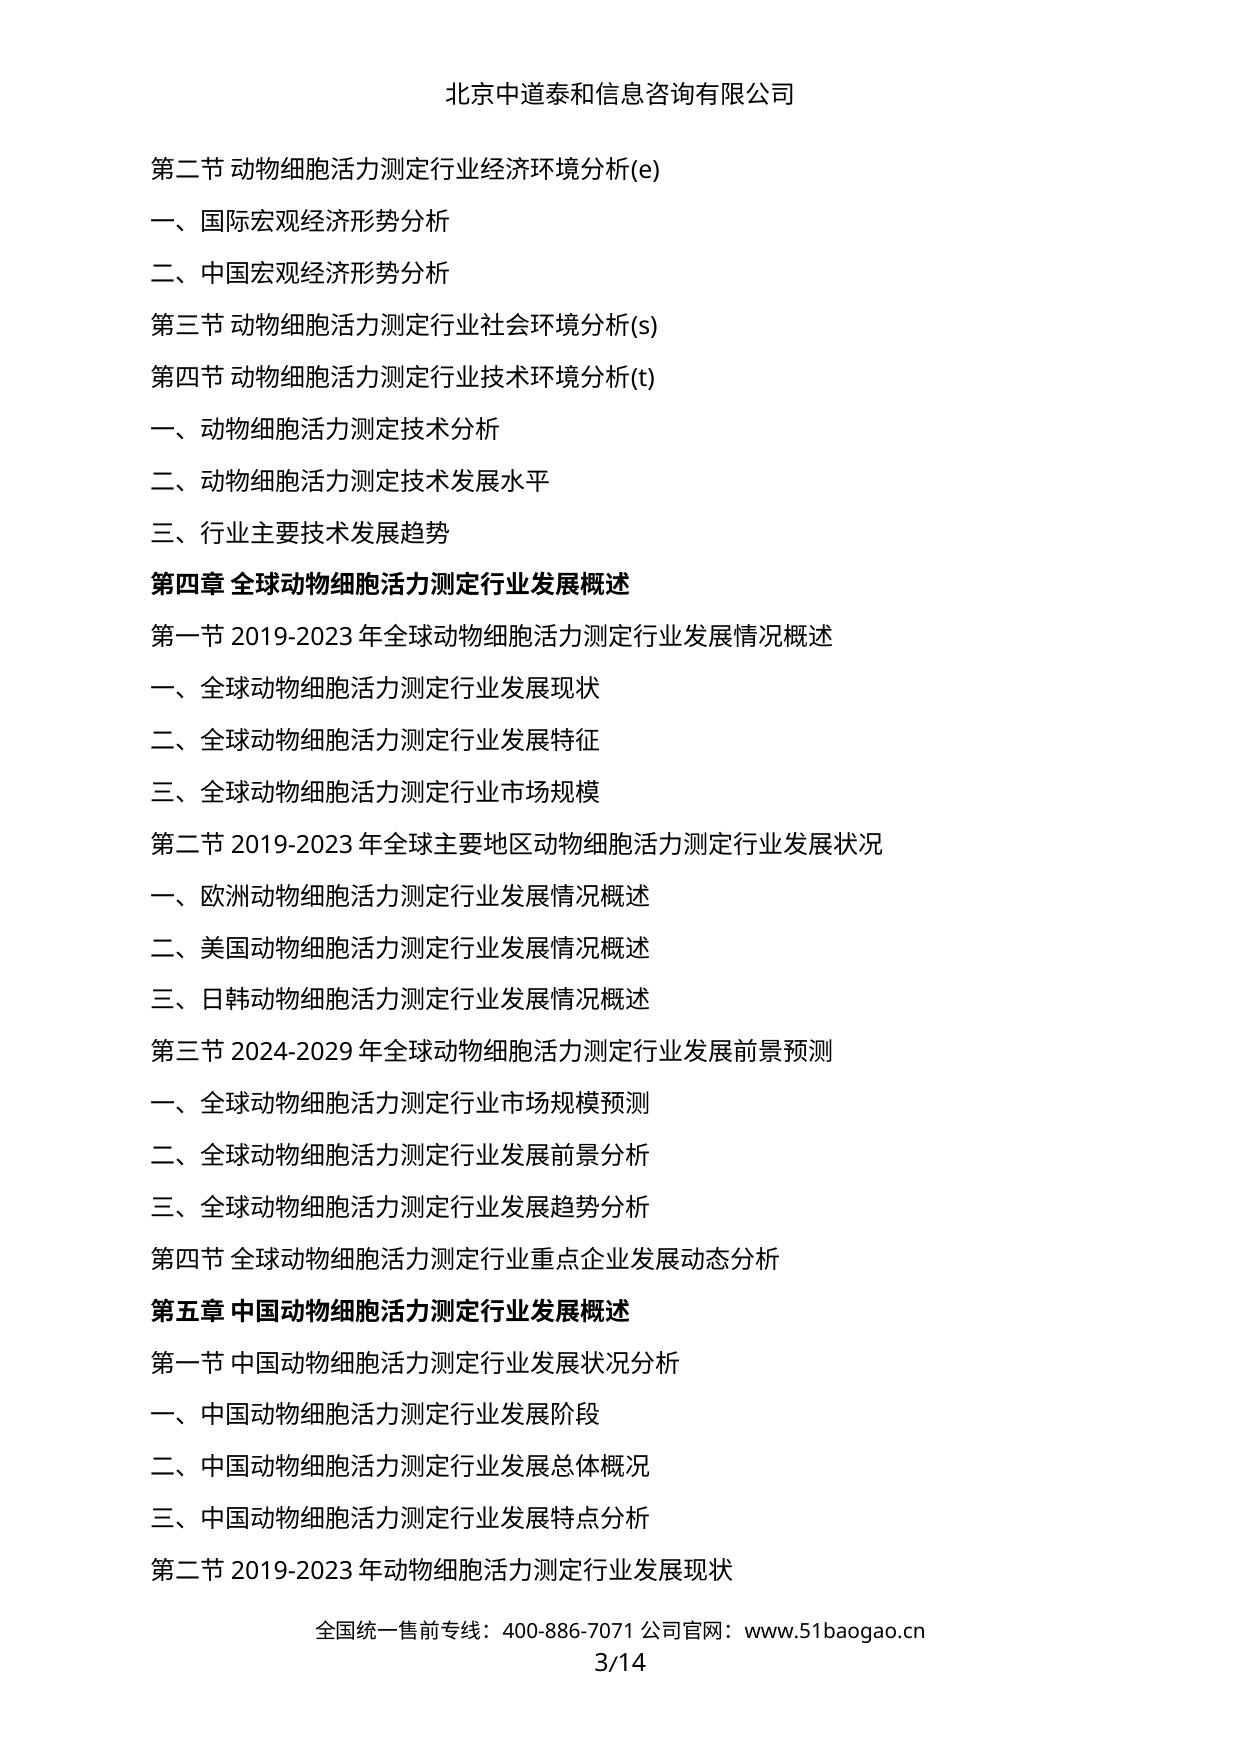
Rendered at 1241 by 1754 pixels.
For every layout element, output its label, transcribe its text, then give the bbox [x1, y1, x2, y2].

text 第二节 2019-2023年动物细胞活力测定行业发展现状 [150, 1551, 1090, 1587]
text 三、行业主要技术发展趋势 [150, 513, 1090, 549]
text 二、全球动物细胞活力测定行业发展前景分析 [150, 1136, 1090, 1172]
text 二、全球动物细胞活力测定行业发展特征 [150, 721, 1090, 757]
text 第三节 动物细胞活力测定行业社会环境分析(s) [150, 306, 1090, 342]
text 三、全球动物细胞活力测定行业市场规模 [150, 772, 1090, 809]
text 二、中国动物细胞活力测定行业发展总体概况 [150, 1447, 1090, 1483]
text 二、中国宏观经济形势分析 [150, 254, 1090, 290]
text 三、中国动物细胞活力测定行业发展特点分析 [150, 1499, 1090, 1535]
text 第二节 动物细胞活力测定行业经济环境分析(e) [150, 150, 1090, 186]
text 第四节 全球动物细胞活力测定行业重点企业发展动态分析 [150, 1239, 1090, 1276]
text 一、欧洲动物细胞活力测定行业发展情况概述 [150, 876, 1090, 912]
text 第二节 2019-2023年全球主要地区动物细胞活力测定行业发展状况 [150, 824, 1090, 861]
text 一、国际宏观经济形势分析 [150, 202, 1090, 238]
text 第四章 全球动物细胞活力测定行业发展概述 [150, 565, 1090, 601]
text 二、动物细胞活力测定技术发展水平 [150, 461, 1090, 497]
text 二、美国动物细胞活力测定行业发展情况概述 [150, 928, 1090, 964]
text 三、日韩动物细胞活力测定行业发展情况概述 [150, 980, 1090, 1016]
text 第四节 动物细胞活力测定行业技术环境分析(t) [150, 357, 1090, 394]
text 第一节 中国动物细胞活力测定行业发展状况分析 [150, 1343, 1090, 1379]
text 一、全球动物细胞活力测定行业发展现状 [150, 669, 1090, 705]
text 第一节 2019-2023年全球动物细胞活力测定行业发展情况概述 [150, 617, 1090, 653]
text 第五章 中国动物细胞活力测定行业发展概述 [150, 1291, 1090, 1327]
text 一、全球动物细胞活力测定行业市场规模预测 [150, 1084, 1090, 1120]
text 三、全球动物细胞活力测定行业发展趋势分析 [150, 1187, 1090, 1224]
text 一、中国动物细胞活力测定行业发展阶段 [150, 1395, 1090, 1431]
text 第三节 2024-2029年全球动物细胞活力测定行业发展前景预测 [150, 1032, 1090, 1068]
text 一、动物细胞活力测定技术分析 [150, 409, 1090, 446]
